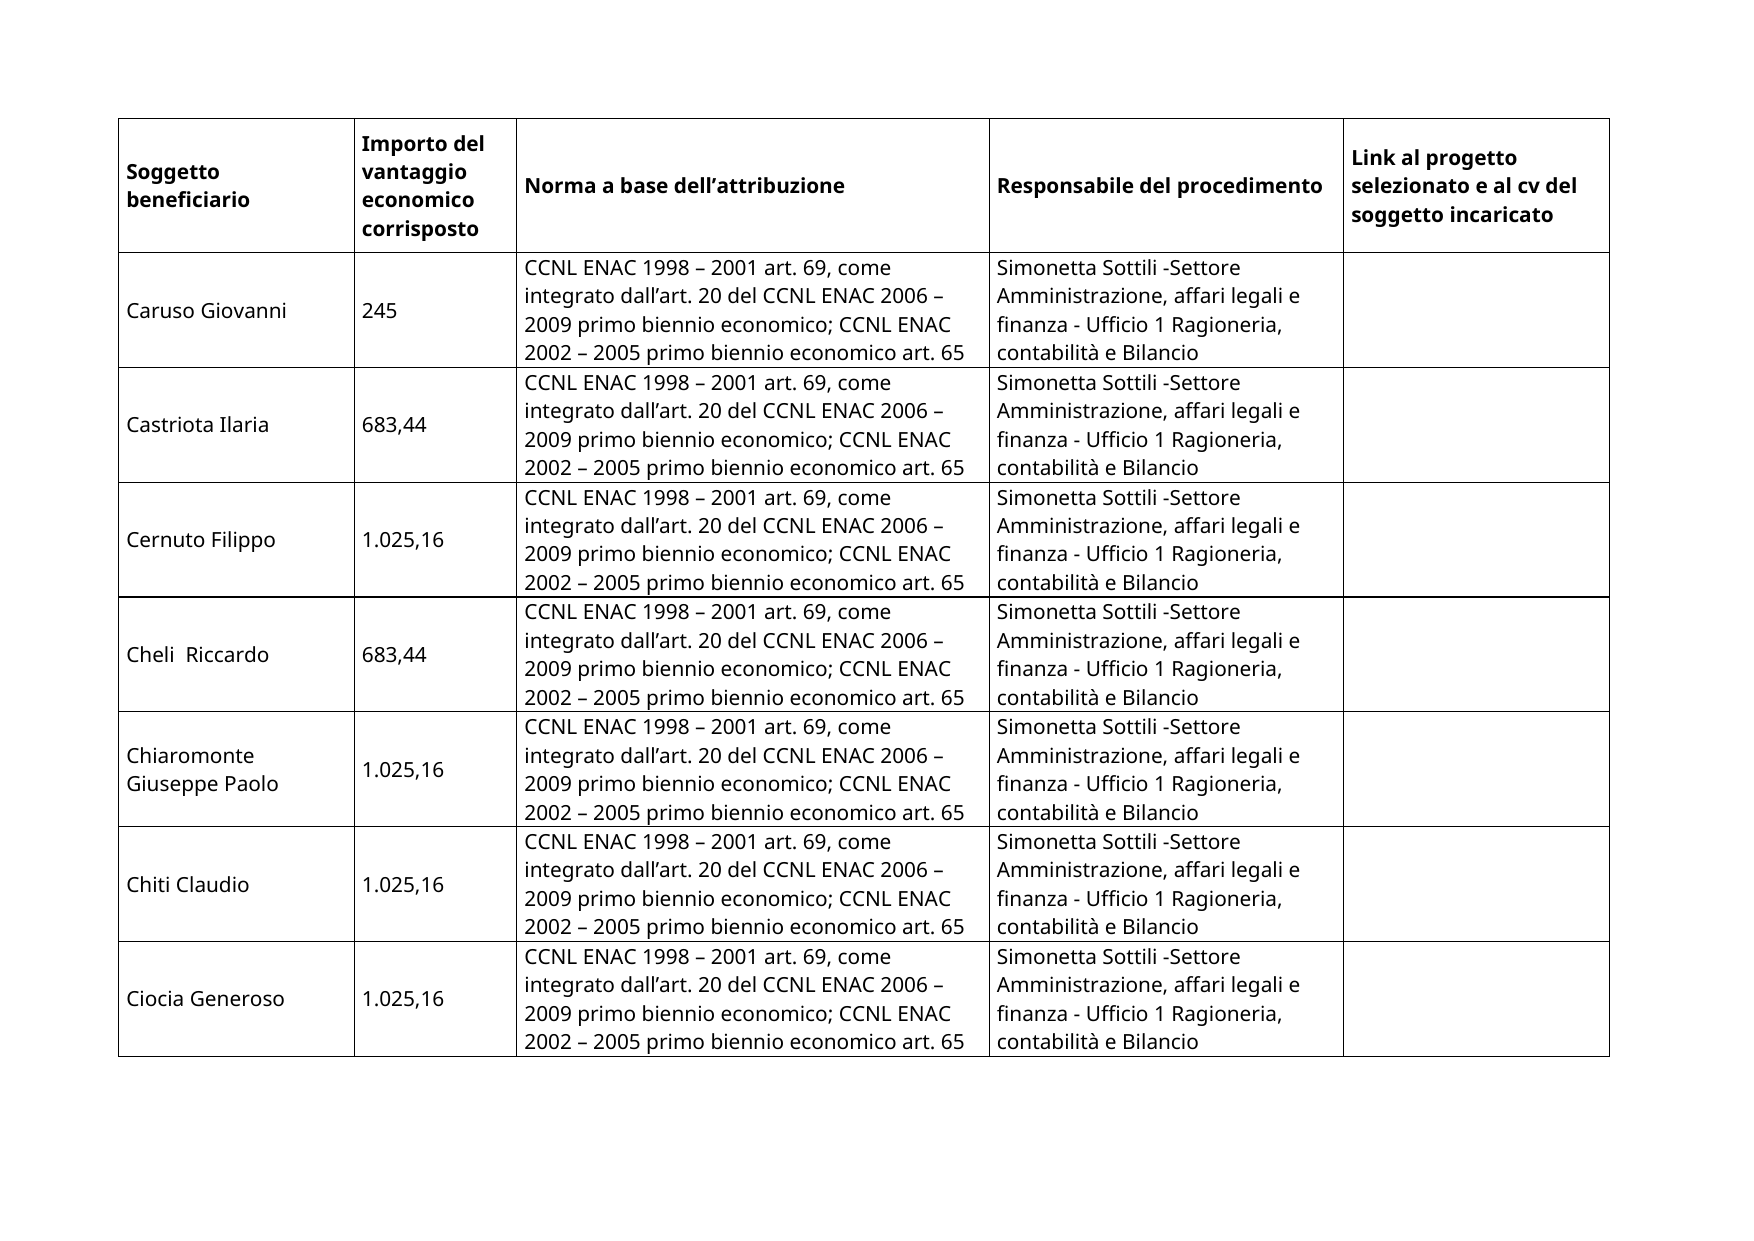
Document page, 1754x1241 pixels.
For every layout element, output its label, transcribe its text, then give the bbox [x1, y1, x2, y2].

table_header Responsabile del procedimento [990, 119, 1343, 252]
table_cell Castriota Ilaria [119, 368, 354, 482]
table_header Norma a base dell’attribuzione [517, 119, 989, 252]
table_cell Simonetta Sottili -Settore Amministrazione, affari legali e finanza - Ufficio 1 Ragioneria, contabilità e Bilancio [990, 942, 1343, 1056]
table_cell Simonetta Sottili -Settore Amministrazione, affari legali e finanza - Ufficio 1 Ragioneria, contabilità e Bilancio [990, 598, 1343, 711]
table_cell [1344, 368, 1609, 482]
table_cell [1344, 483, 1609, 596]
table_cell Cheli Riccardo [119, 598, 354, 711]
table_cell Simonetta Sottili -Settore Amministrazione, affari legali e finanza - Ufficio 1 Ragioneria, contabilità e Bilancio [990, 712, 1343, 826]
table_cell Simonetta Sottili -Settore Amministrazione, affari legali e finanza - Ufficio 1 Ragioneria, contabilità e Bilancio [990, 253, 1343, 367]
table_header Link al progetto selezionato e al cv del soggetto incaricato [1344, 119, 1609, 252]
table_cell 683,44 [355, 368, 516, 482]
table_cell Caruso Giovanni [119, 253, 354, 367]
table_cell 1.025,16 [355, 942, 516, 1056]
table_cell 245 [355, 253, 516, 367]
table_cell Cernuto Filippo [119, 483, 354, 596]
table_cell 683,44 [355, 598, 516, 711]
table_cell 1.025,16 [355, 712, 516, 826]
table_cell Chiti Claudio [119, 827, 354, 941]
table_cell 1.025,16 [355, 827, 516, 941]
table_cell Chiaromonte Giuseppe Paolo [119, 712, 354, 826]
table_cell Ciocia Generoso [119, 942, 354, 1056]
table_cell [1344, 598, 1609, 711]
table_cell [1344, 253, 1609, 367]
table_cell 1.025,16 [355, 483, 516, 596]
table_cell Simonetta Sottili -Settore Amministrazione, affari legali e finanza - Ufficio 1 Ragioneria, contabilità e Bilancio [990, 368, 1343, 482]
table_header Importo del vantaggio economico corrisposto [355, 119, 516, 252]
table_cell [1344, 827, 1609, 941]
table_cell [1344, 712, 1609, 826]
table_cell Simonetta Sottili -Settore Amministrazione, affari legali e finanza - Ufficio 1 Ragioneria, contabilità e Bilancio [990, 483, 1343, 596]
table_header Soggetto beneficiario [119, 119, 354, 252]
table_cell Simonetta Sottili -Settore Amministrazione, affari legali e finanza - Ufficio 1 Ragioneria, contabilità e Bilancio [990, 827, 1343, 941]
table_cell [1344, 942, 1609, 1056]
